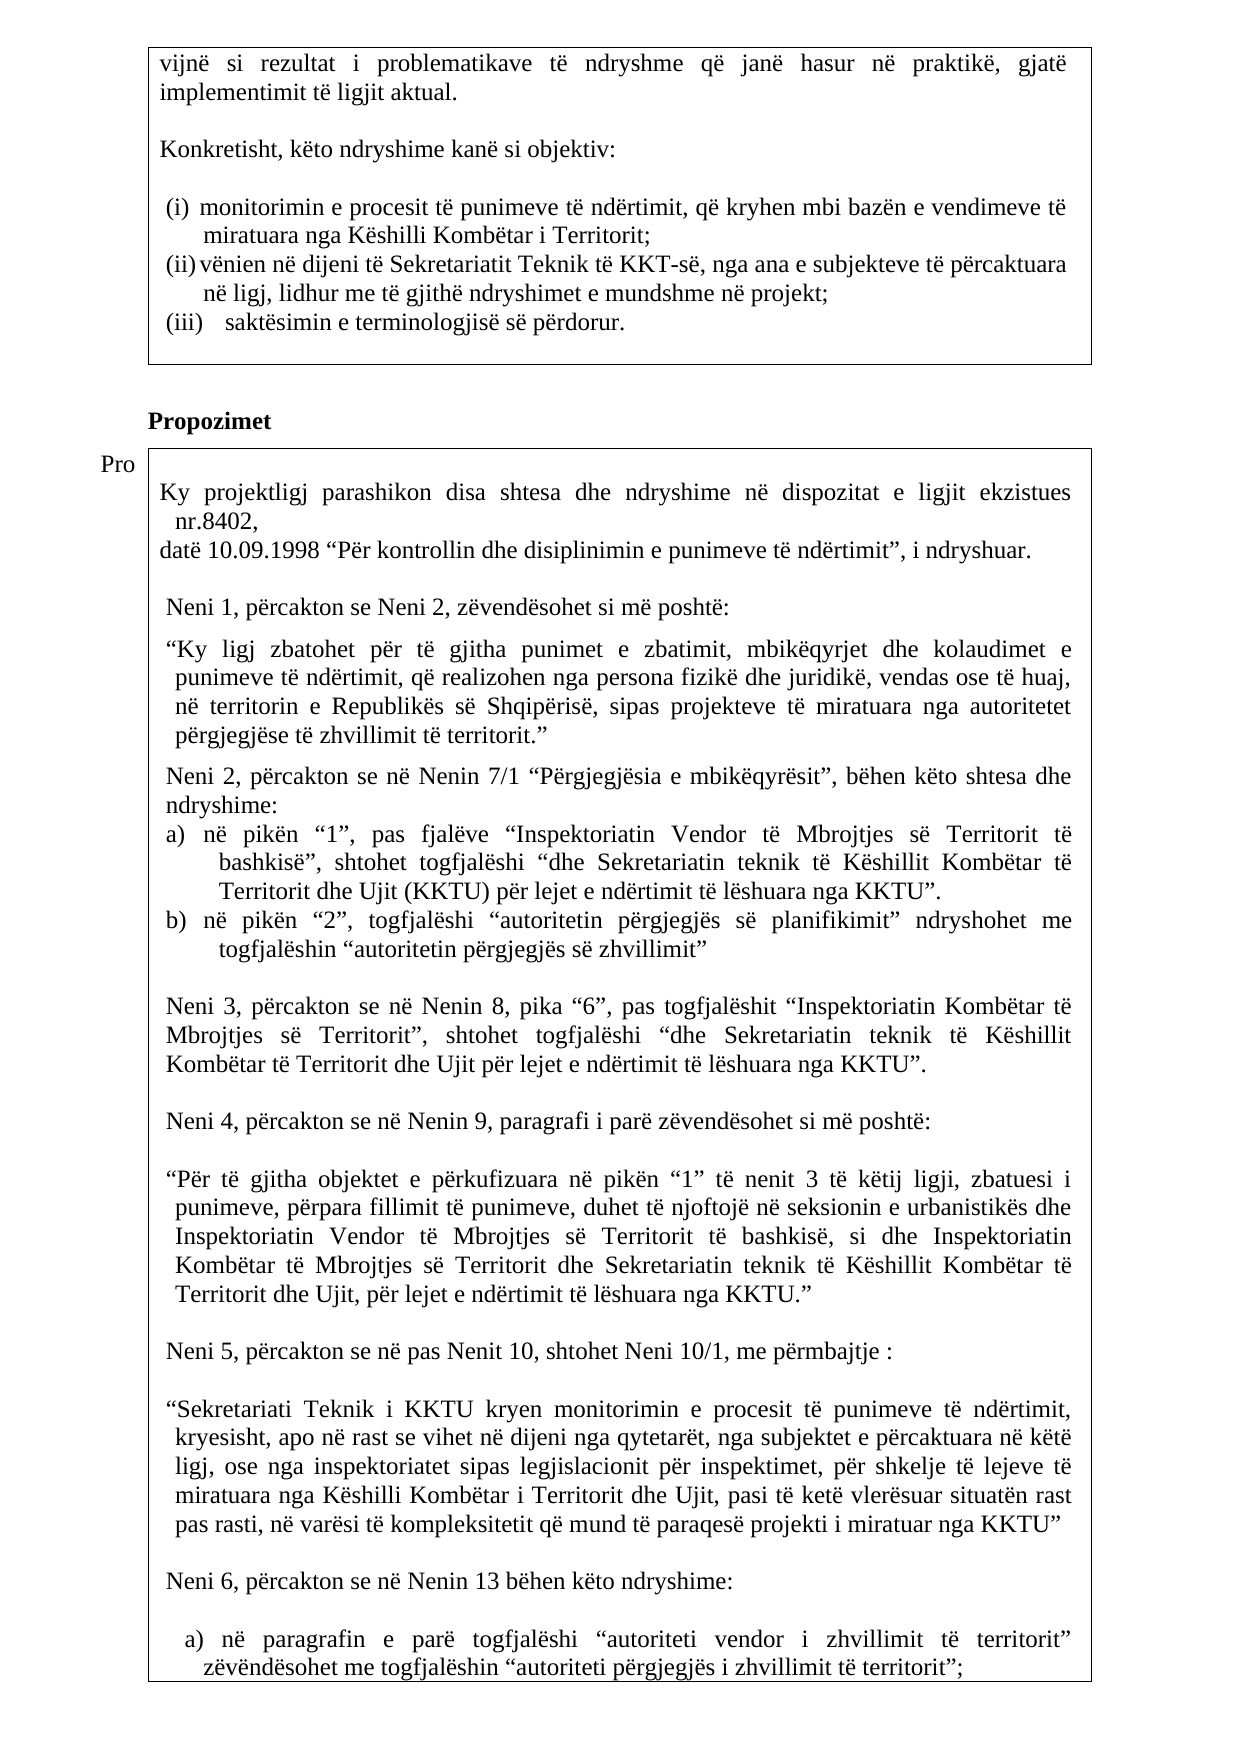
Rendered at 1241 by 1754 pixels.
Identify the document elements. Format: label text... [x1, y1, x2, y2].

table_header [149, 449, 1091, 1681]
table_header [149, 48, 1091, 364]
text Propozimet [148, 406, 1093, 435]
